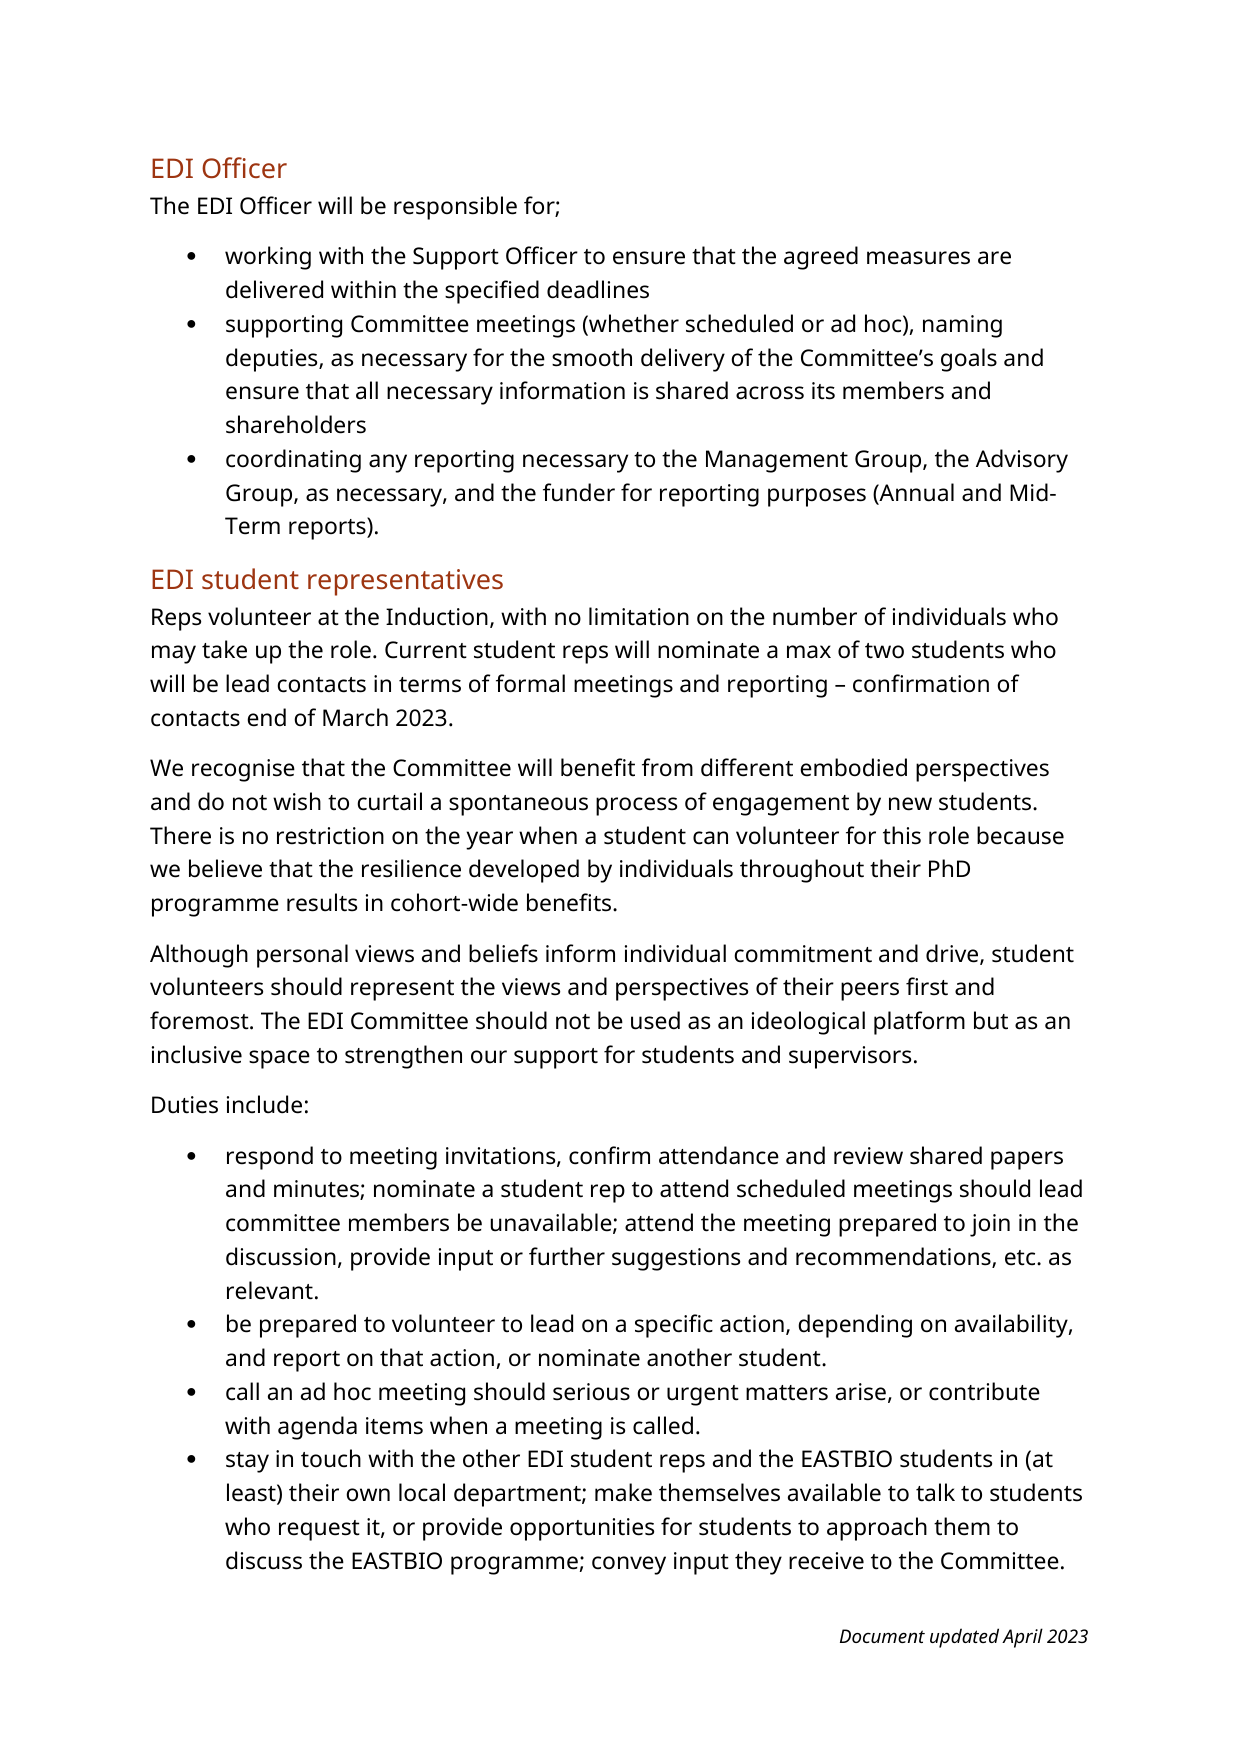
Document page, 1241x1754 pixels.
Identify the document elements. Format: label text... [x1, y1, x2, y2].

text Although personal views and beliefs inform individual commitment and drive, student volunteers should represent the views and perspectives of their peers first and foremost. The EDI Committee should not be used as an ideological platform but as an inclusive space to strengthen our support for students and supervisors. [150, 937, 1090, 1070]
list supporting Committee meetings (whether scheduled or ad hoc), naming deputies, as necessary for the smooth delivery of the Committee’s goals and ensure that all necessary information is shared across its members and shareholders [187, 308, 1090, 440]
list respond to meeting invitations, confirm attendance and review shared papers and minutes; nominate a student rep to attend scheduled meetings should lead committee members be unavailable; attend the meeting prepared to join in the discussion, provide input or further suggestions and recommendations, etc. as relevant. [187, 1139, 1090, 1306]
list be prepared to volunteer to lead on a specific action, depending on availability, and report on that action, or nominate another student. [187, 1308, 1090, 1373]
text The EDI Officer will be responsible for; [150, 190, 1090, 221]
subtitle EDI student representatives [150, 561, 1090, 597]
text Reps volunteer at the Induction, with no limitation on the number of individuals who may take up the role. Current student reps will nominate a max of two students who will be lead contacts in terms of formal meetings and reporting – confirmation of contacts end of March 2023. [150, 600, 1090, 733]
subtitle EDI Officer [150, 150, 1090, 187]
list coordinating any reporting necessary to the Management Group, the Advisory Group, as necessary, and the funder for reporting purposes (Annual and Mid-Term reports). [187, 443, 1090, 541]
text We recognise that the Committee will benefit from different embodied perspectives and do not wish to curtail a spontaneous process of engagement by new students. There is no restriction on the year when a student can volunteer for this role because we believe that the resilience developed by individuals throughout their PhD programme results in cohort-wide benefits. [150, 752, 1090, 918]
list working with the Support Officer to ensure that the agreed measures are delivered within the specified deadlines [187, 240, 1090, 305]
list stay in touch with the other EDI student reps and the EASTBIO students in (at least) their own local department; make themselves available to talk to students who request it, or provide opportunities for students to approach them to discuss the EASTBIO programme; convey input they receive to the Committee. [187, 1443, 1090, 1576]
text Duties include: [150, 1089, 1090, 1120]
list call an ad hoc meeting should serious or urgent matters arise, or contribute with agenda items when a meeting is called. [187, 1376, 1090, 1441]
